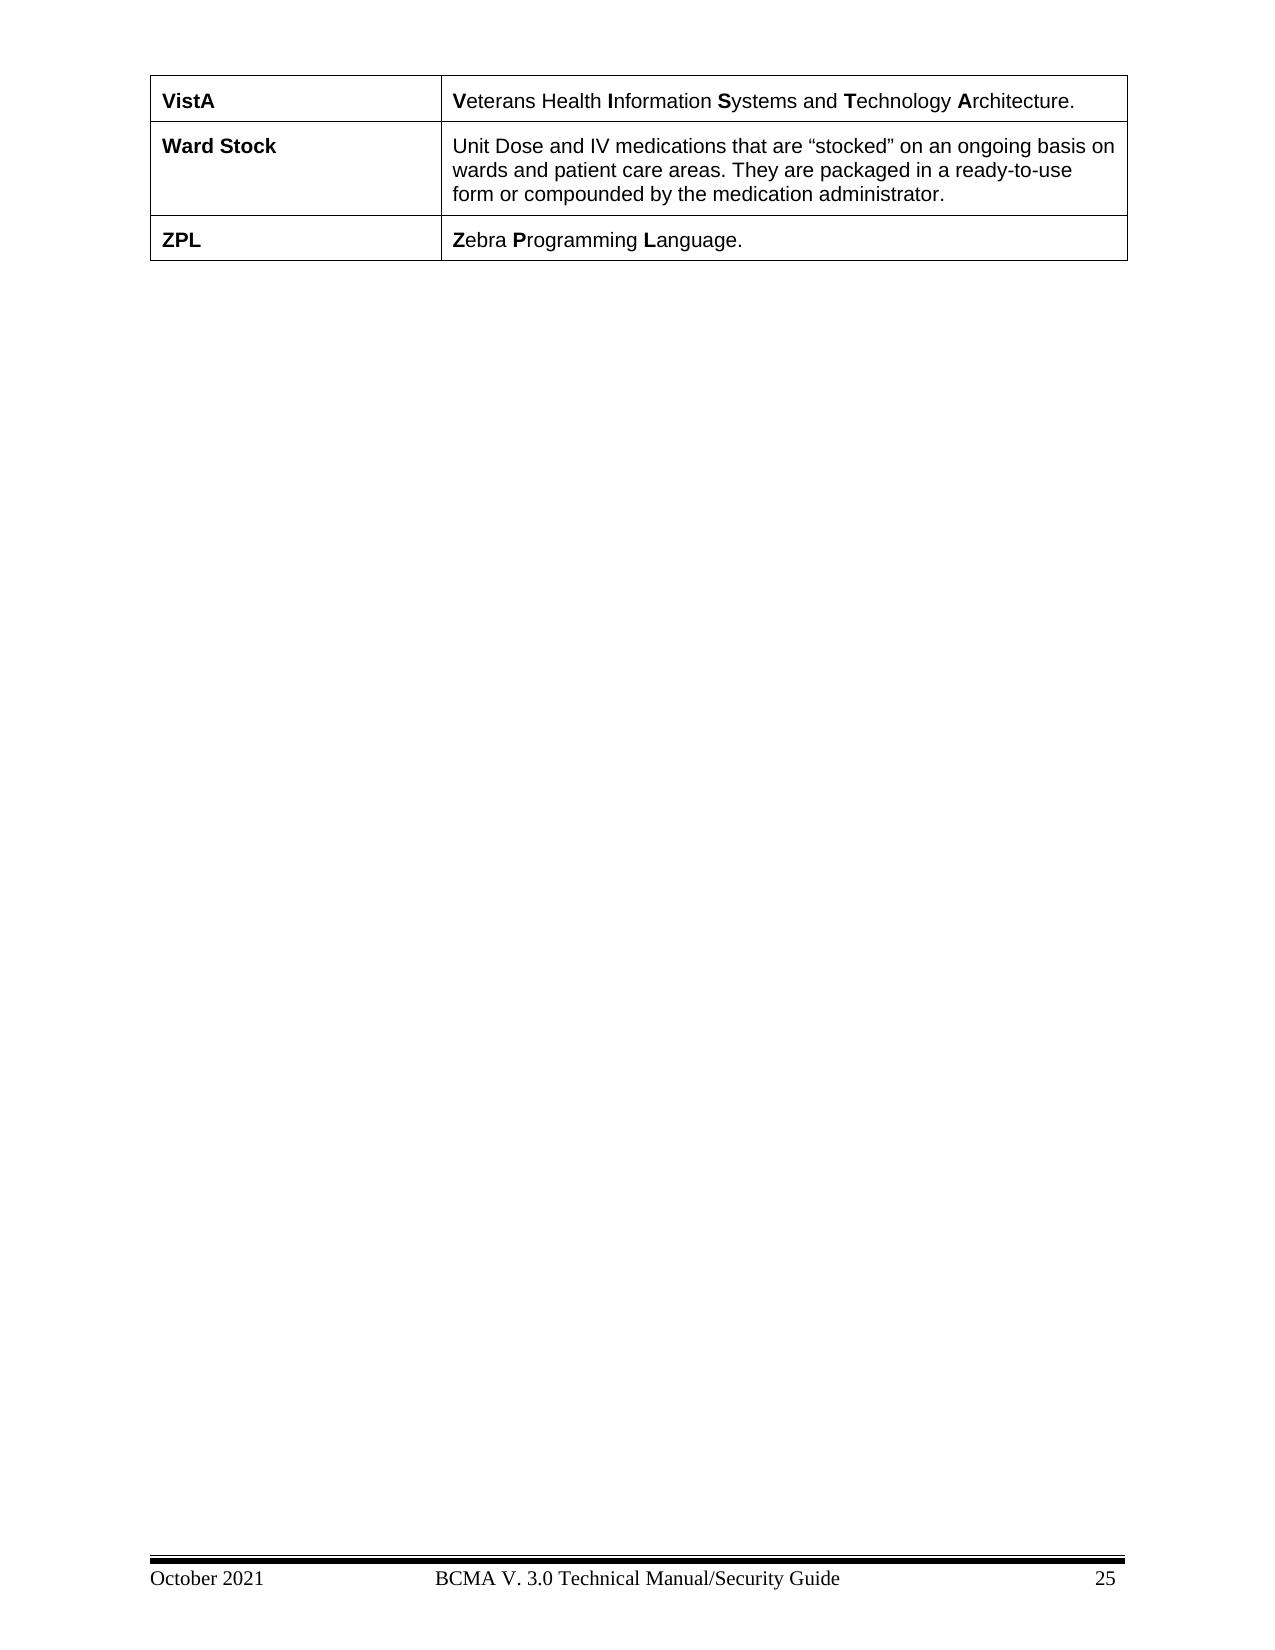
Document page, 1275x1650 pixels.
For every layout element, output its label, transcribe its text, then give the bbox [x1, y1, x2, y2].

table_cell [151, 76, 441, 121]
table_cell Ward Stock [151, 122, 441, 214]
table_cell Unit Dose and IV medications that are “stocked” on an ongoing basis on wards and patient care areas. They are packaged in a ready-to-use form or compounded by the medication administrator. [442, 122, 1127, 214]
table_cell Zebra Programming Language. [442, 216, 1127, 260]
table_cell Veterans Health Information Systems and Technology Architecture. [442, 76, 1127, 121]
table_cell ZPL [151, 216, 441, 260]
